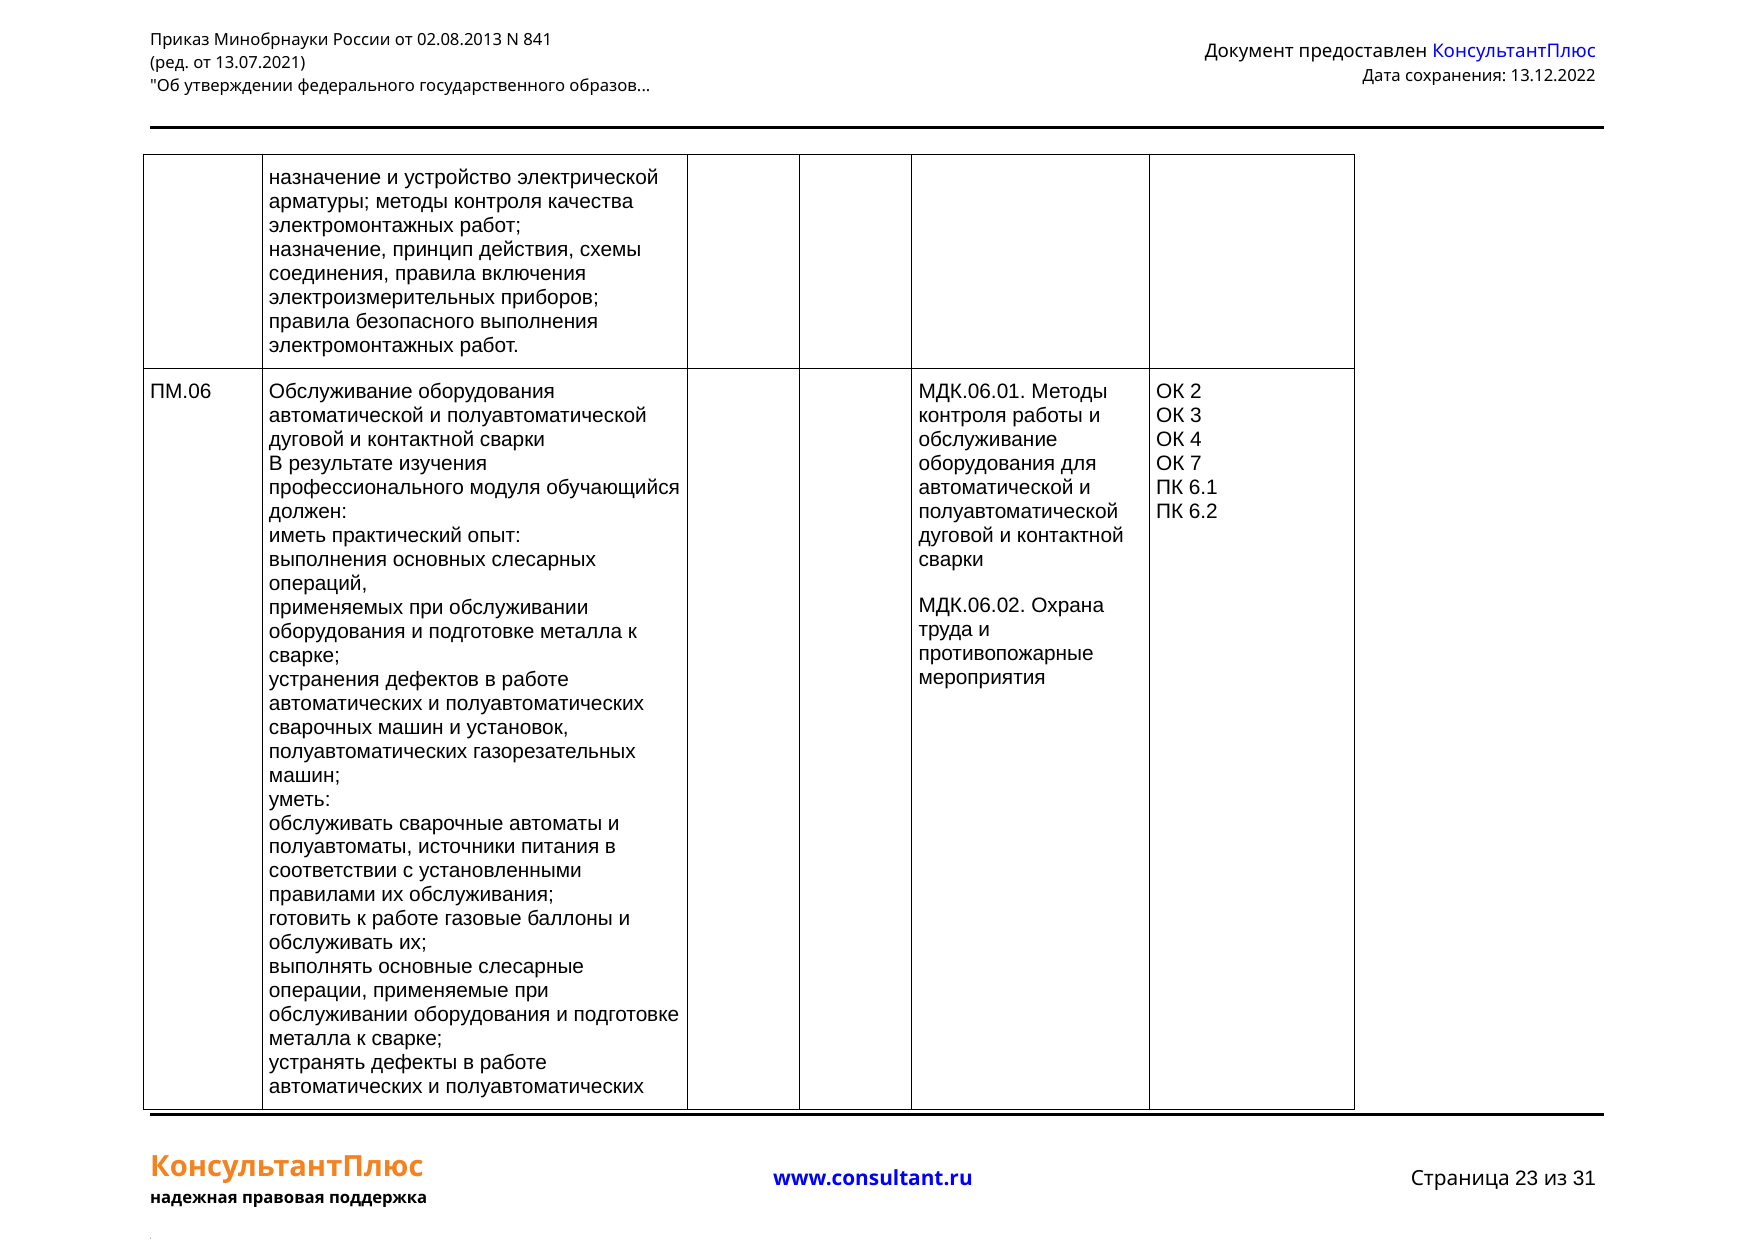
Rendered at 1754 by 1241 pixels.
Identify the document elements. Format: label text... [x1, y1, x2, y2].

table_cell [800, 369, 911, 1108]
table_cell [688, 369, 799, 1108]
table_cell Обслуживание оборудования автоматической и полуавтоматической дуговой и контактной сварки В результате изучения профессионального модуля обучающийся должен: иметь практический опыт: выполнения основных слесарных операций, применяемых при обслуживании оборудования и подготовке металла к сварке; устранения дефектов в работе автоматических и полуавтоматических сварочных машин и установок, полуавтоматических газорезательных машин; уметь: обслуживать сварочные автоматы и полуавтоматы, источники питания в соответствии с установленными правилами их обслуживания; готовить к работе газовые баллоны и обслуживать их; выполнять основные слесарные операции, применяемые при обслуживании оборудования и подготовке металла к сварке; устранять дефекты в работе автоматических и полуавтоматических сварочных машин, полуавтоматических газорезательных машин; выполнять санитарно-гигиенические требования, нормы и правила по охране труда и технике безопасности; знать: устройства применяемых сварочных автоматов и полуавтоматов, источников питания, правила их обслуживания; типы газовых баллонов, надписи на них, цвета окраски, правила подготовки к работе и обслуживания; механизм коммуникации газов к местам потребления; основные слесарные операции, применяемые при обслуживании оборудования и подготовке металла к сварке; правила техники безопасности при работе с установками высокого напряжения; физиолого-гигиенические основы трудового процесса; основные положения законодательства по охране труда; правила безопасности в организации, в цехе и в мастерских. [263, 369, 687, 1108]
table_cell ОК 2 ОК 3 ОК 4 ОК 7 ПК 6.1 ПК 6.2 [1150, 369, 1354, 1108]
table_cell МДК.06.01. Методы контроля работы и обслуживание оборудования для автоматической и полуавтоматической дуговой и контактной сварки [912, 369, 1149, 581]
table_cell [912, 581, 1149, 1108]
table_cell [912, 155, 1149, 367]
table_cell ПМ.06 [144, 369, 262, 1108]
